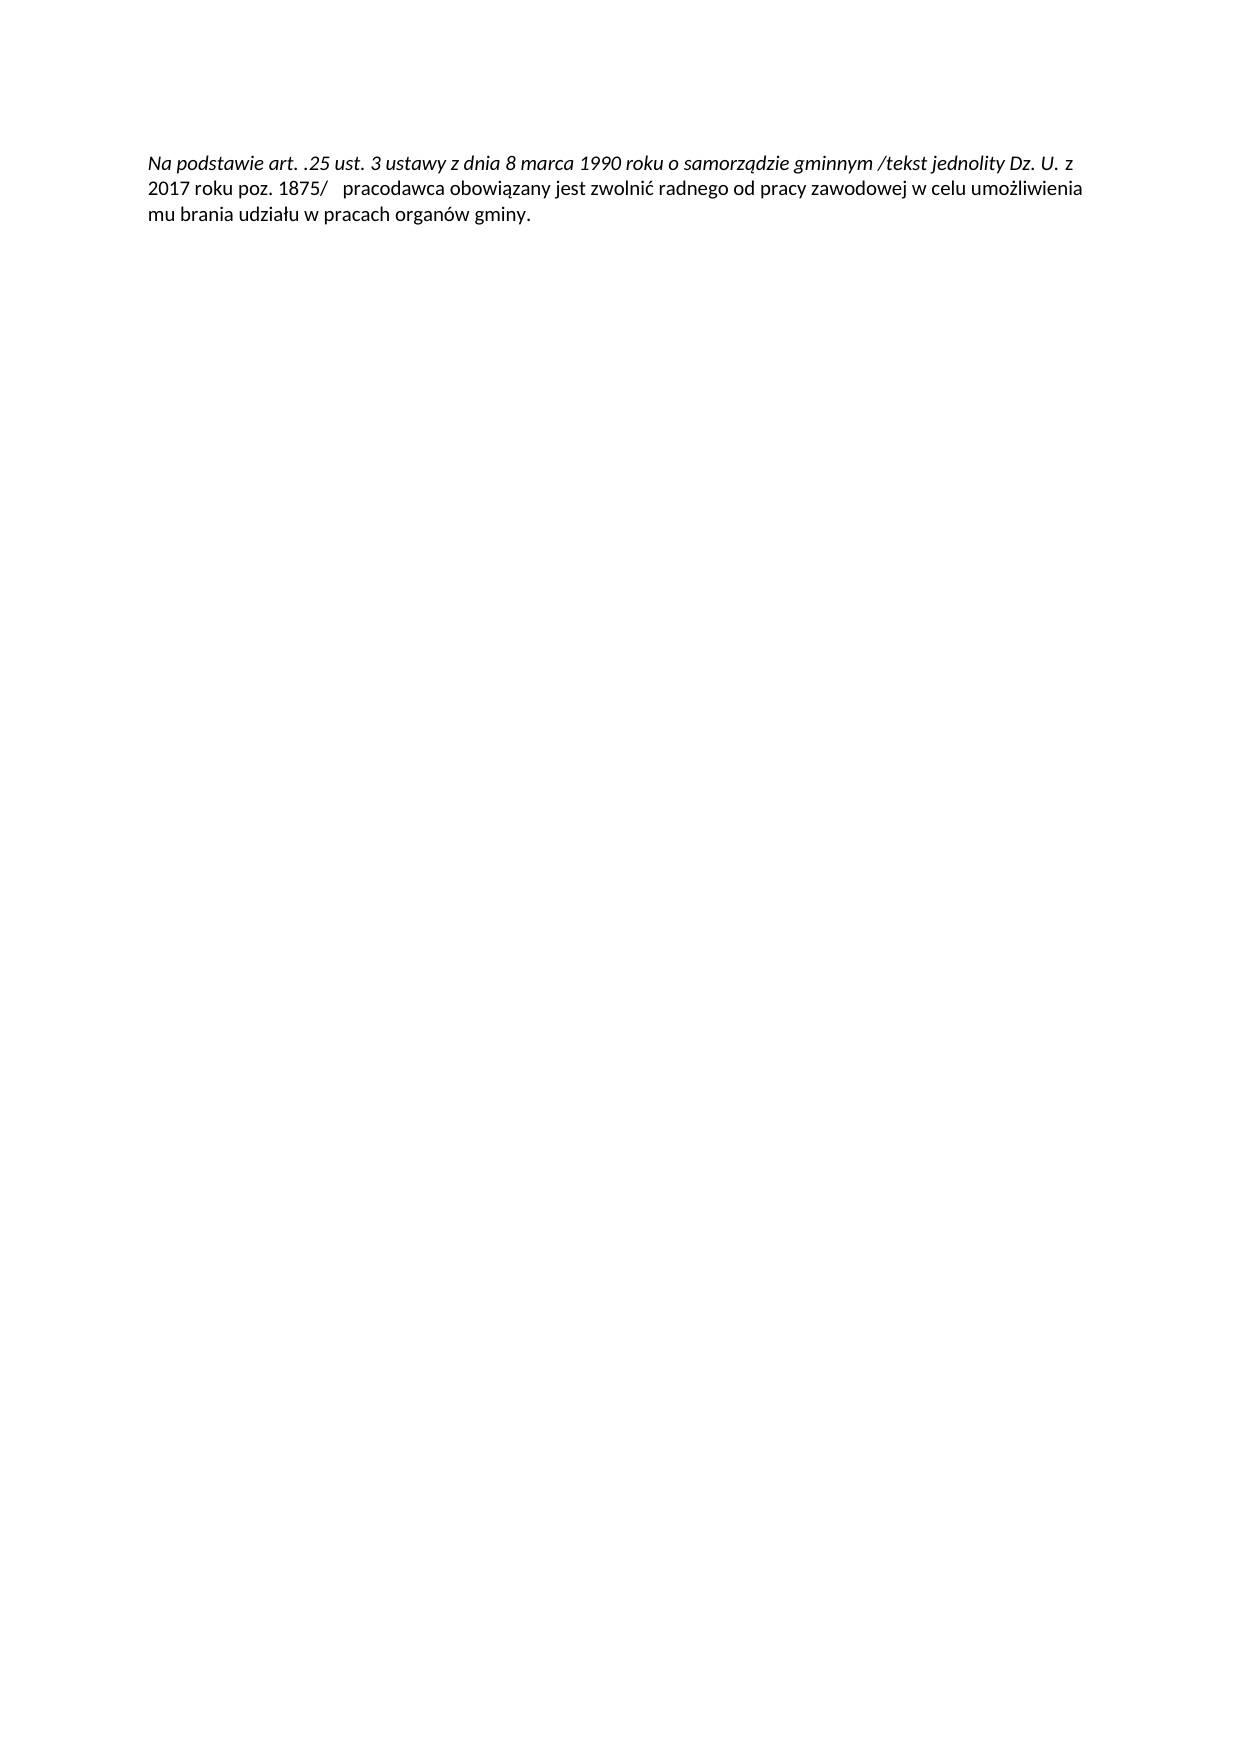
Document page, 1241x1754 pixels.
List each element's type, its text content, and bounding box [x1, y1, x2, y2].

text Na podstawie art. .25 ust. 3 ustawy z dnia 8 marca 1990 roku o samorządzie gminnym /tekst jednolity Dz. U. z 2017 roku poz. 1875/ pracodawca obowiązany jest zwolnić radnego od pracy zawodowej w celu umożliwienia mu brania udziału w pracach organów gminy. [148, 150, 1093, 226]
